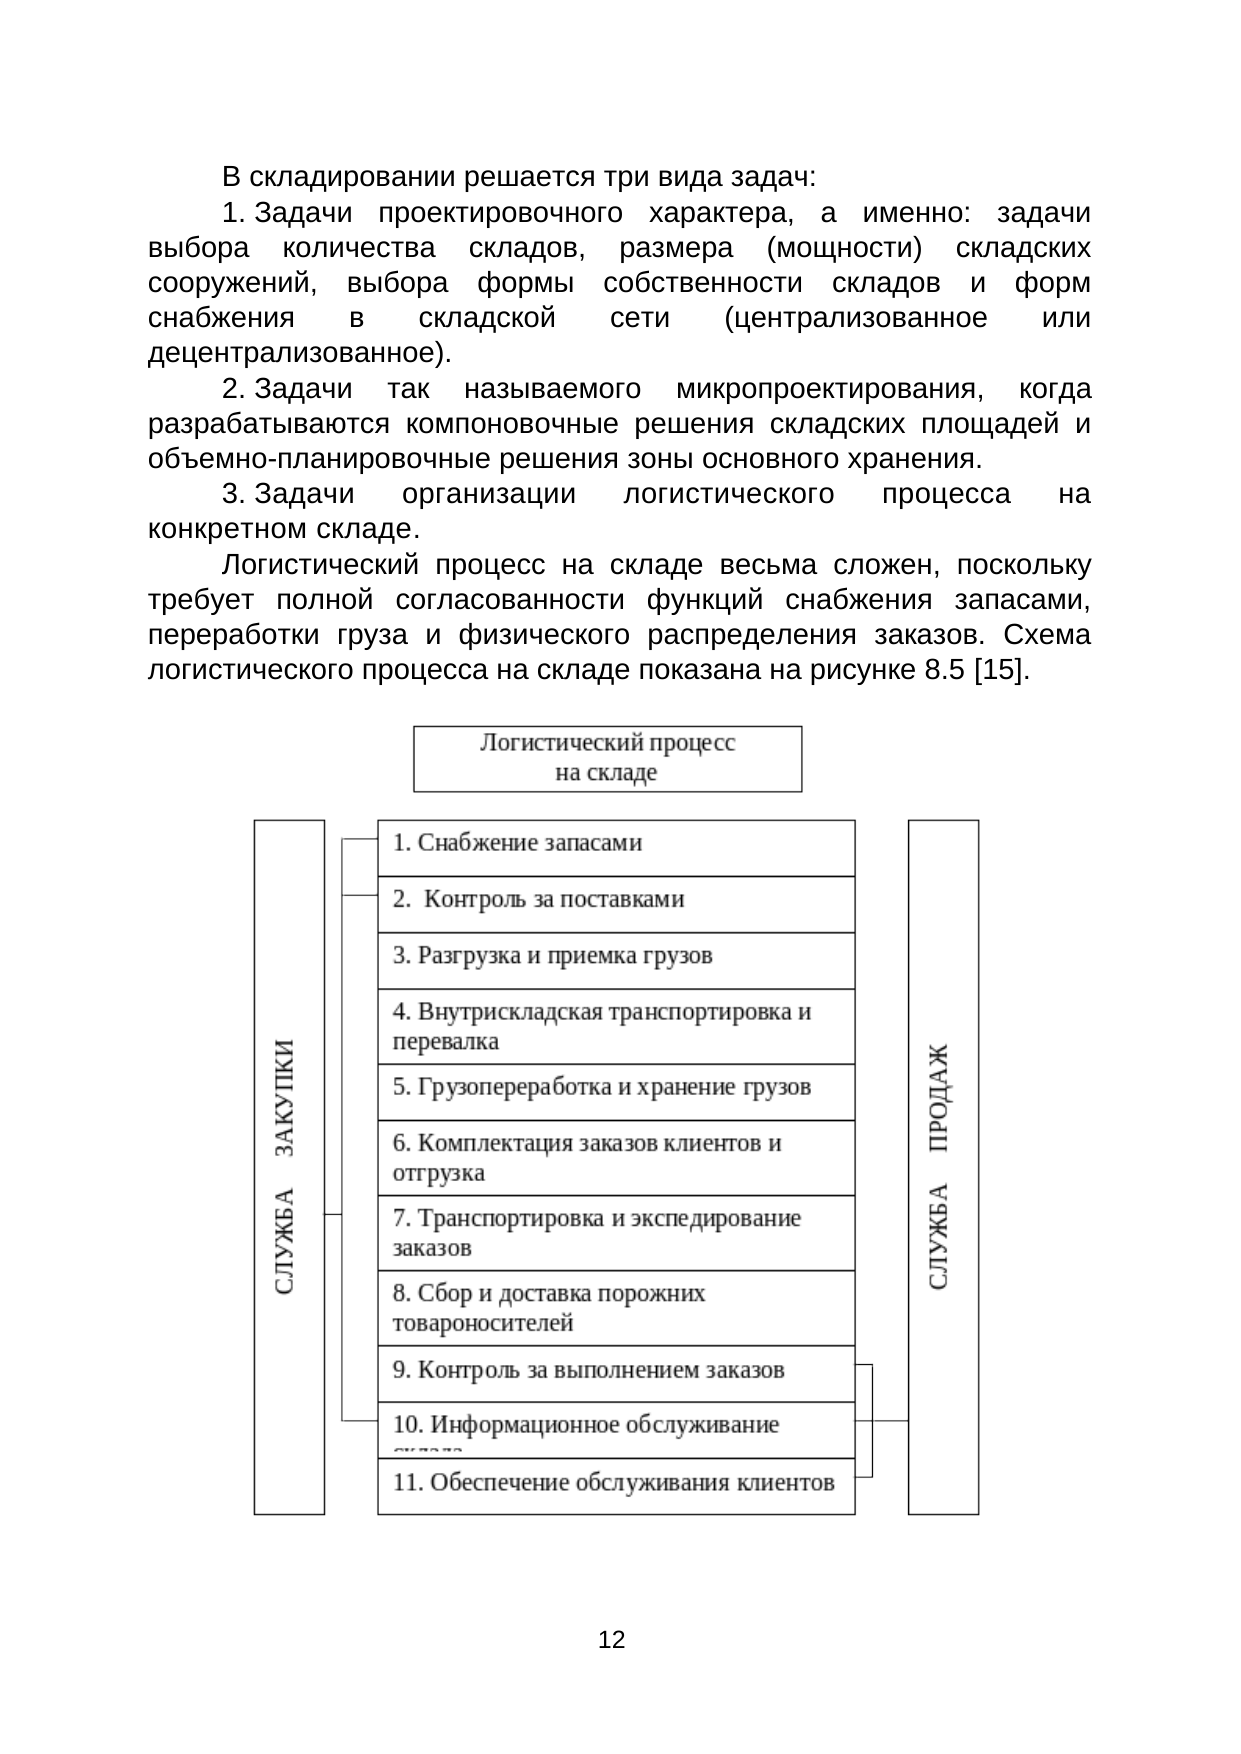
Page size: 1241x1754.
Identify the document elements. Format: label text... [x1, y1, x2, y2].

text Логистический процесс на складе весьма сложен, поскольку требует полной согласованности функций снабжения запасами, переработки груза и физического распределения заказов. Схема логистического процесса на складе показана на рисунке 8.5 [15]. [148, 547, 1092, 686]
text 2. Задачи так называемого микропроектирования, когда разрабатываются компоновочные решения складских площадей и объемно-планировочные решения зоны основного хранения. [148, 371, 1092, 475]
text В складировании решается три вида задач: [148, 159, 1092, 193]
text 3. Задачи организации логистического процесса на конкретном складе. [148, 476, 1092, 545]
text 1. Задачи проектировочного характера, а именно: задачи выбора количества складов, размера (мощности) складских сооружений, выбора формы собственности складов и форм снабжения в складской сети (централизованное или децентрализованное). [148, 195, 1092, 369]
